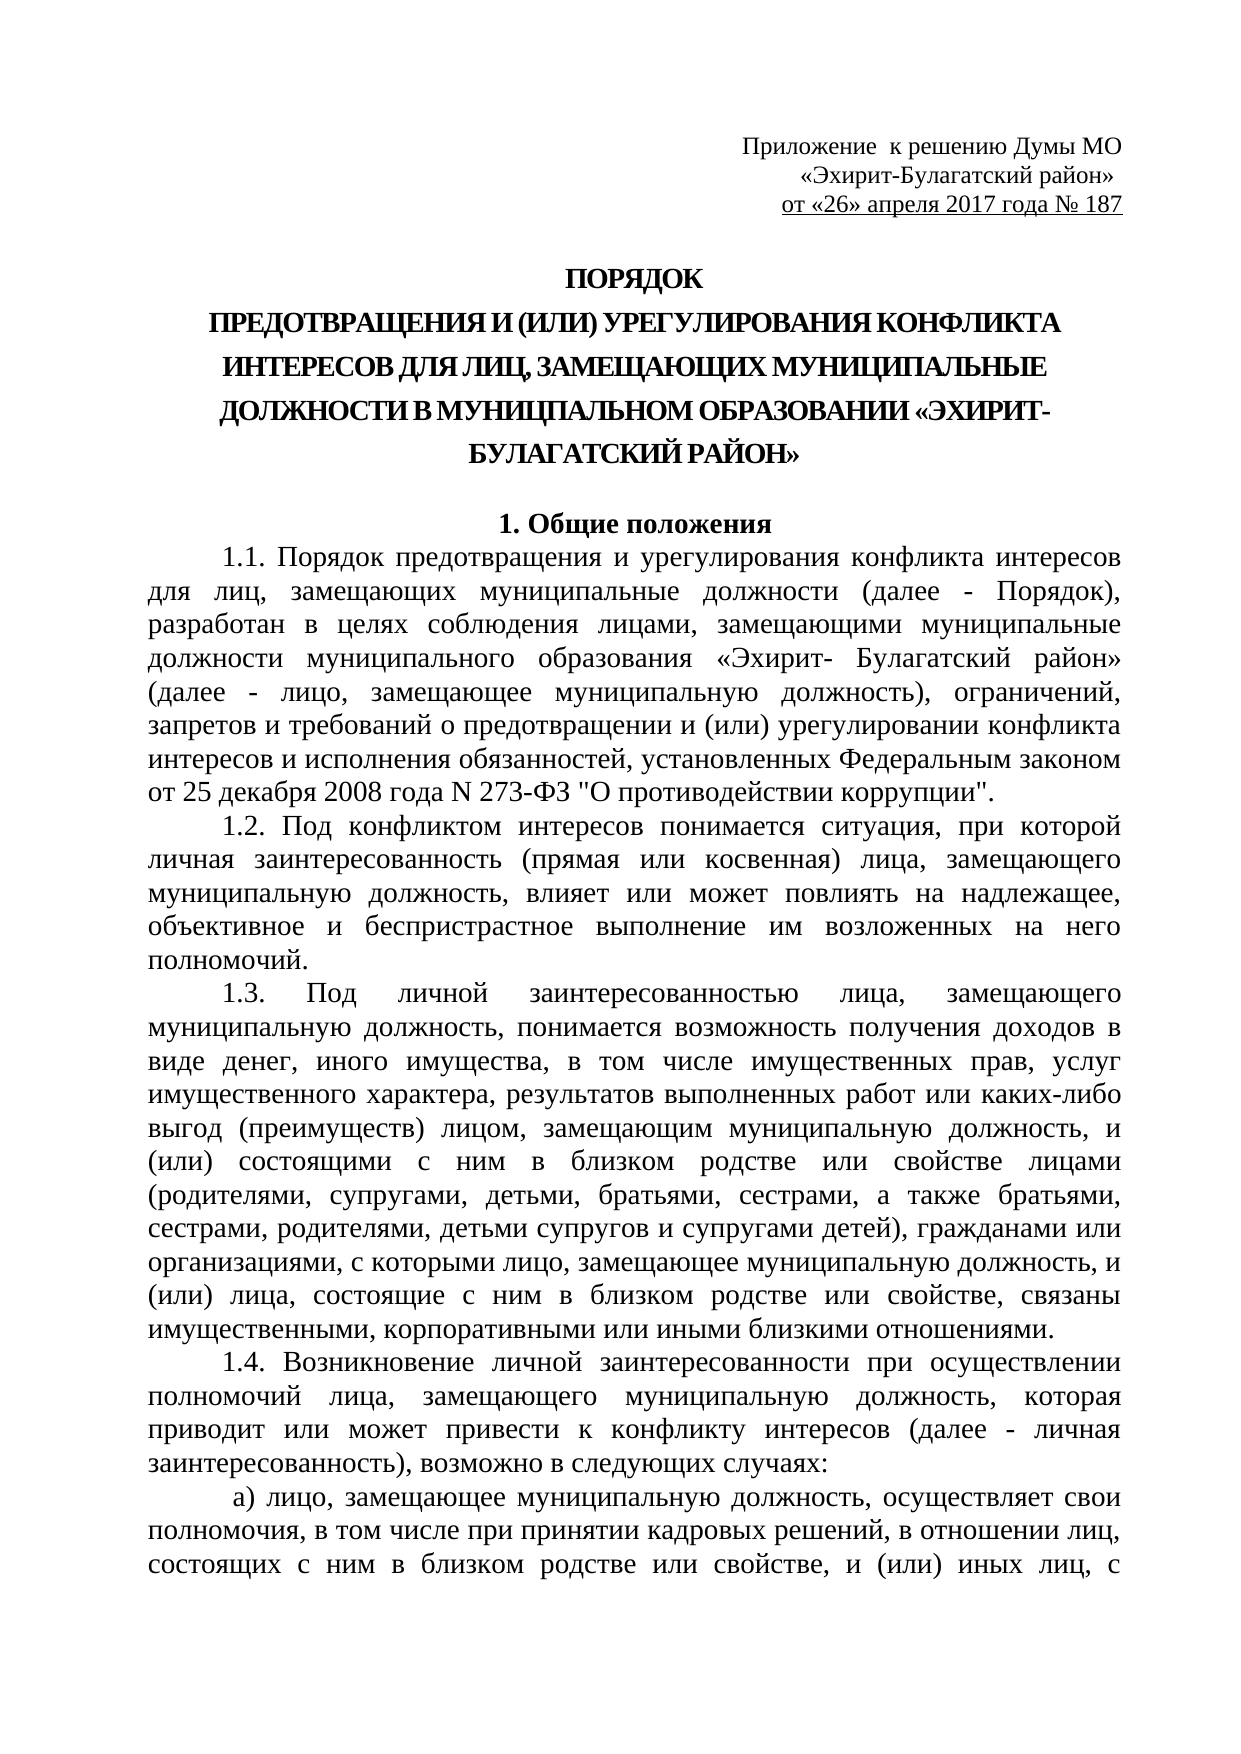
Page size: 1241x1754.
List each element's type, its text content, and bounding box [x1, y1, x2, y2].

text 1. Общие положения [148, 506, 1122, 539]
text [148, 1479, 1122, 1579]
text 1.2. Под конфликтом интересов понимается ситуация, при которой личная заинтересованность (прямая или косвенная) лица, замещающего муниципальную должность, влияет или может повлиять на надлежащее, объективное и беспристрастное выполнение им возложенных на него полномочий. [148, 808, 1122, 976]
text ПОРЯДОК [148, 251, 1122, 295]
text ПРЕДОТВРАЩЕНИЯ И (ИЛИ) УРЕГУЛИРОВАНИЯ КОНФЛИКТА ИНТЕРЕСОВ ДЛЯ ЛИЦ, ЗАМЕЩАЮЩИХ МУНИЦИПАЛЬНЫЕ ДОЛЖНОСТИ В МУНИЦПАЛЬНОМ ОБРАЗОВАНИИ «ЭХИРИТ-БУЛАГАТСКИЙ РАЙОН» [148, 295, 1122, 470]
text от «26» апреля 2017 года № 187 [148, 189, 1122, 218]
text 1.1. Порядок предотвращения и урегулирования конфликта интересов для лиц, замещающих муниципальные должности (далее - Порядок), разработан в целях соблюдения лицами, замещающими муниципальные должности муниципального образования «Эхирит- Булагатский район» (далее - лицо, замещающее муниципальную должность), ограничений, запретов и требований о предотвращении и (или) урегулировании конфликта интересов и исполнения обязанностей, установленных Федеральным законом от 25 декабря 2008 года N 273-ФЗ "О противодействии коррупции". [148, 539, 1122, 808]
text 1.4. Возникновение личной заинтересованности при осуществлении полномочий лица, замещающего муниципальную должность, которая приводит или может привести к конфликту интересов (далее - личная заинтересованность), возможно в следующих случаях: [148, 1344, 1122, 1479]
text 1.3. Под личной заинтересованностью лица, замещающего муниципальную должность, понимается возможность получения доходов в виде денег, иного имущества, в том числе имущественных прав, услуг имущественного характера, результатов выполненных работ или каких-либо выгод (преимуществ) лицом, замещающим муниципальную должность, и (или) состоящими с ним в близком родстве или свойстве лицами (родителями, супругами, детьми, братьями, сестрами, а также братьями, сестрами, родителями, детьми супругов и супругами детей), гражданами или организациями, с которыми лицо, замещающее муниципальную должность, и (или) лица, состоящие с ним в близком родстве или свойстве, связаны имущественными, корпоративными или иными близкими отношениями. [148, 976, 1122, 1344]
text «Эхирит-Булагатский район» [148, 160, 1122, 189]
text Приложение к решению Думы МО [148, 118, 1122, 160]
